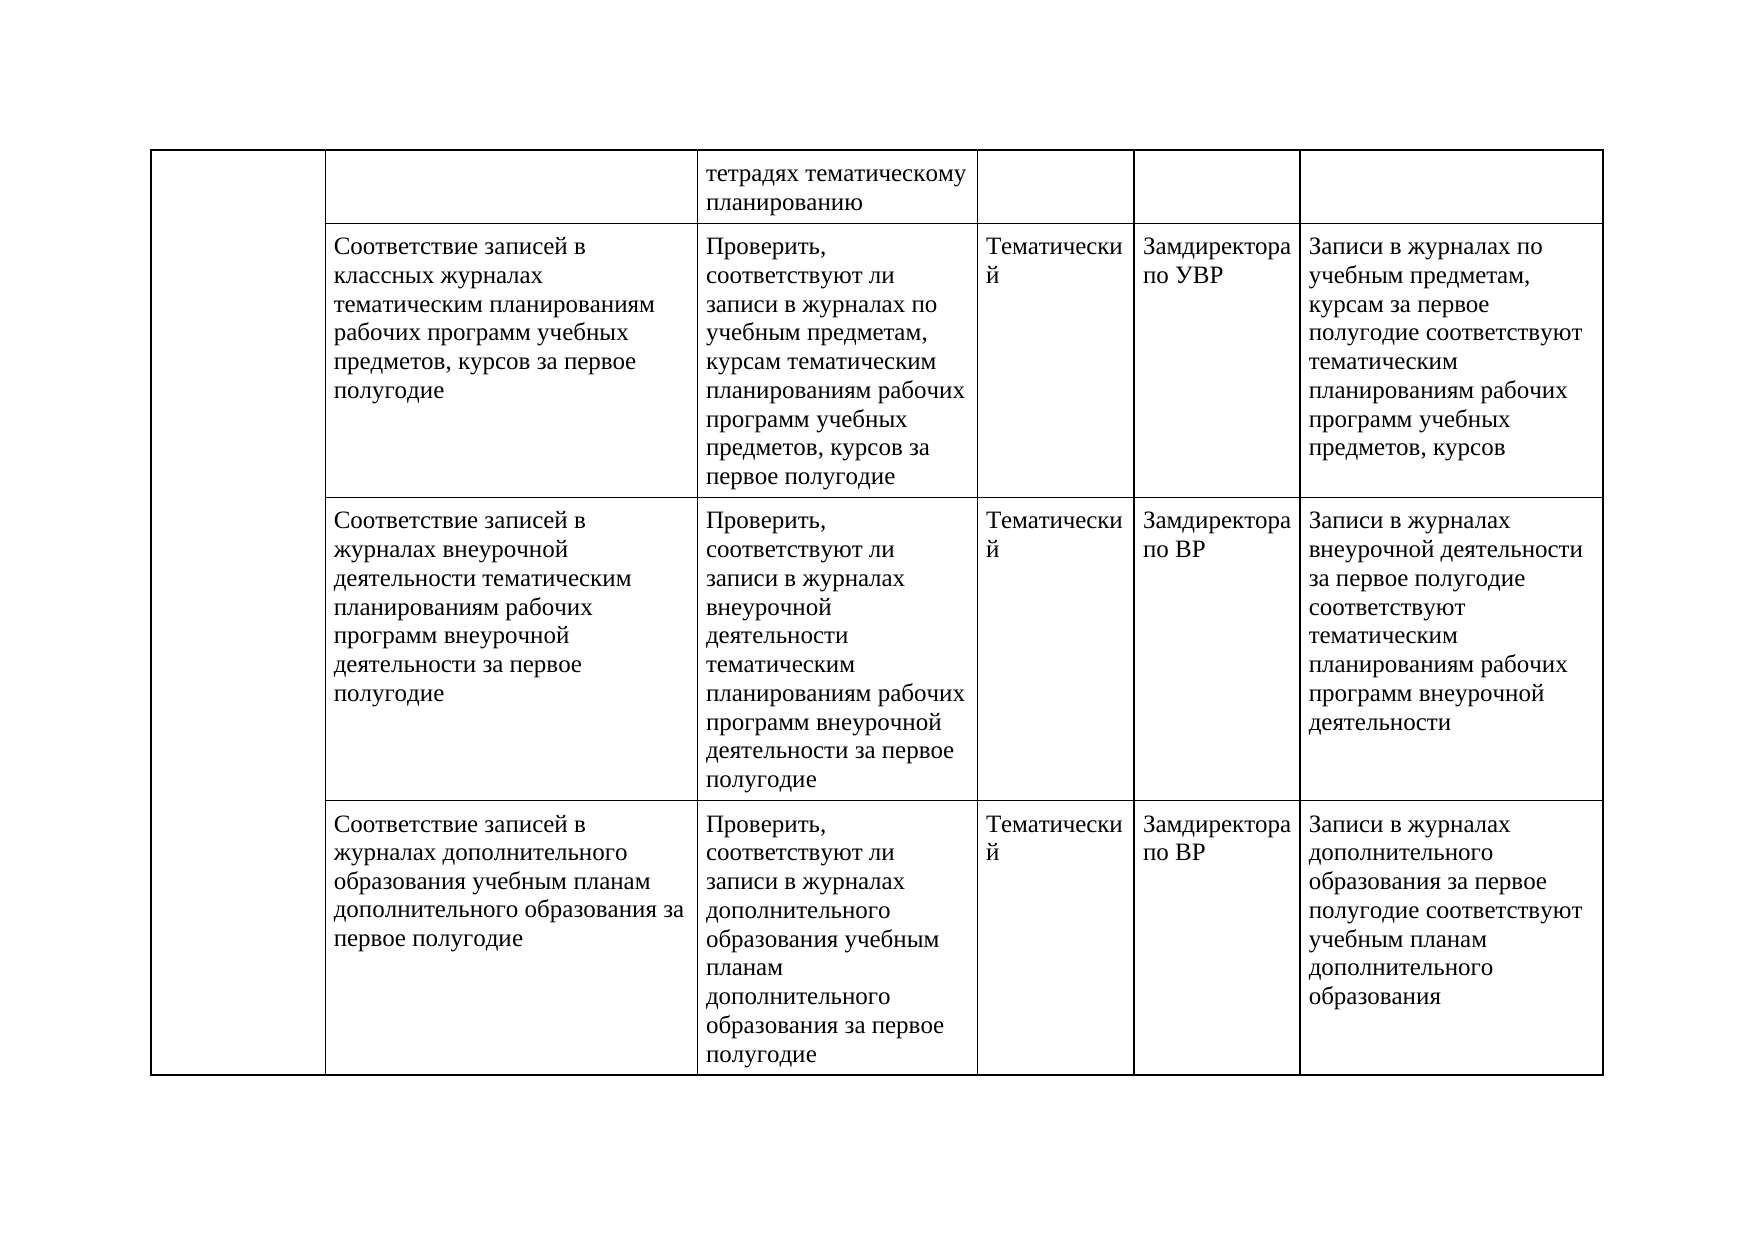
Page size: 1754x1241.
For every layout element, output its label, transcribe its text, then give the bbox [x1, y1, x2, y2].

table_header [152, 151, 325, 1074]
table_cell Записи в журналах дополнительного образования за первое полугодие соответствуют учебным планам дополнительного образования [1301, 801, 1602, 1074]
table_cell Соответствие записей в журналах дополнительного образования учебным планам дополнительного образования за первое полугодие [326, 801, 697, 1074]
table_header [1301, 151, 1602, 222]
table_cell Проверить, соответствуют ли записи в журналах дополнительного образования учебным планам дополнительного образования за первое полугодие [698, 801, 977, 1074]
table_cell Записи в журналах внеурочной деятельности за первое полугодие соответствуют тематическим планированиям рабочих программ внеурочной деятельности [1301, 498, 1602, 800]
table_cell Соответствие записей в классных журналах тематическим планированиям рабочих программ учебных предметов, курсов за первое полугодие [326, 224, 697, 497]
table_header [326, 151, 697, 222]
table_header [1135, 151, 1299, 222]
table_cell Соответствие записей в журналах внеурочной деятельности тематическим планированиям рабочих программ внеурочной деятельности за первое полугодие [326, 498, 697, 800]
table_header [978, 151, 1133, 222]
table_cell Тематически й [978, 224, 1133, 497]
table_cell Тематически й [978, 801, 1133, 1074]
table_cell Проверить, соответствуют ли записи в журналах внеурочной деятельности тематическим планированиям рабочих программ внеурочной деятельности за первое полугодие [698, 498, 977, 800]
table_cell Замдиректора по ВР [1135, 498, 1299, 800]
table_cell Замдиректора по ВР [1135, 801, 1299, 1074]
table_header тетрадях тематическому планированию [698, 151, 977, 222]
table_cell Записи в журналах по учебным предметам, курсам за первое полугодие соответствуют тематическим планированиям рабочих программ учебных предметов, курсов [1301, 224, 1602, 497]
table_cell Замдиректора по УВР [1135, 224, 1299, 497]
table_cell Тематически й [978, 498, 1133, 800]
table_cell Проверить, соответствуют ли записи в журналах по учебным предметам, курсам тематическим планированиям рабочих программ учебных предметов, курсов за первое полугодие [698, 224, 977, 497]
